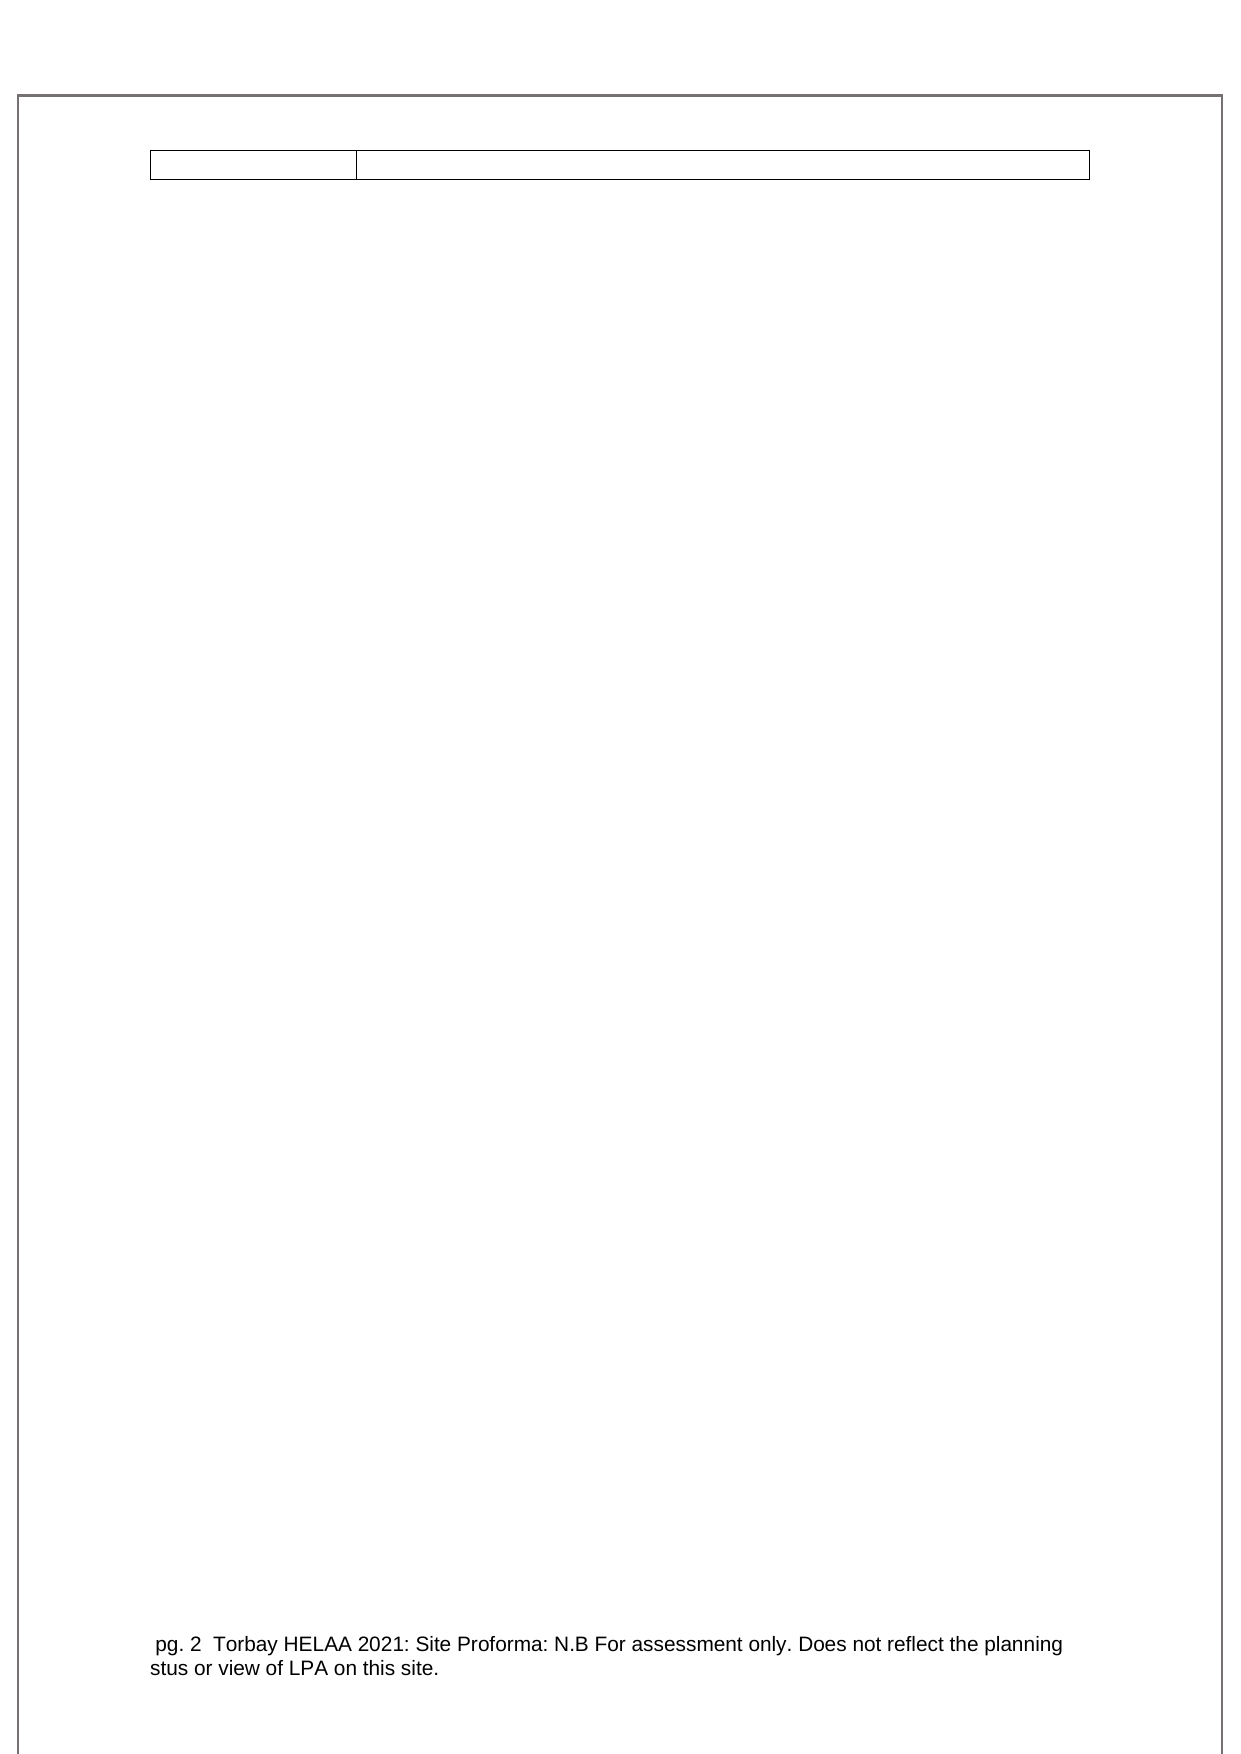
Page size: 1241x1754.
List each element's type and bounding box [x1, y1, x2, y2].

table_cell [357, 151, 1089, 179]
table_cell [151, 151, 356, 179]
